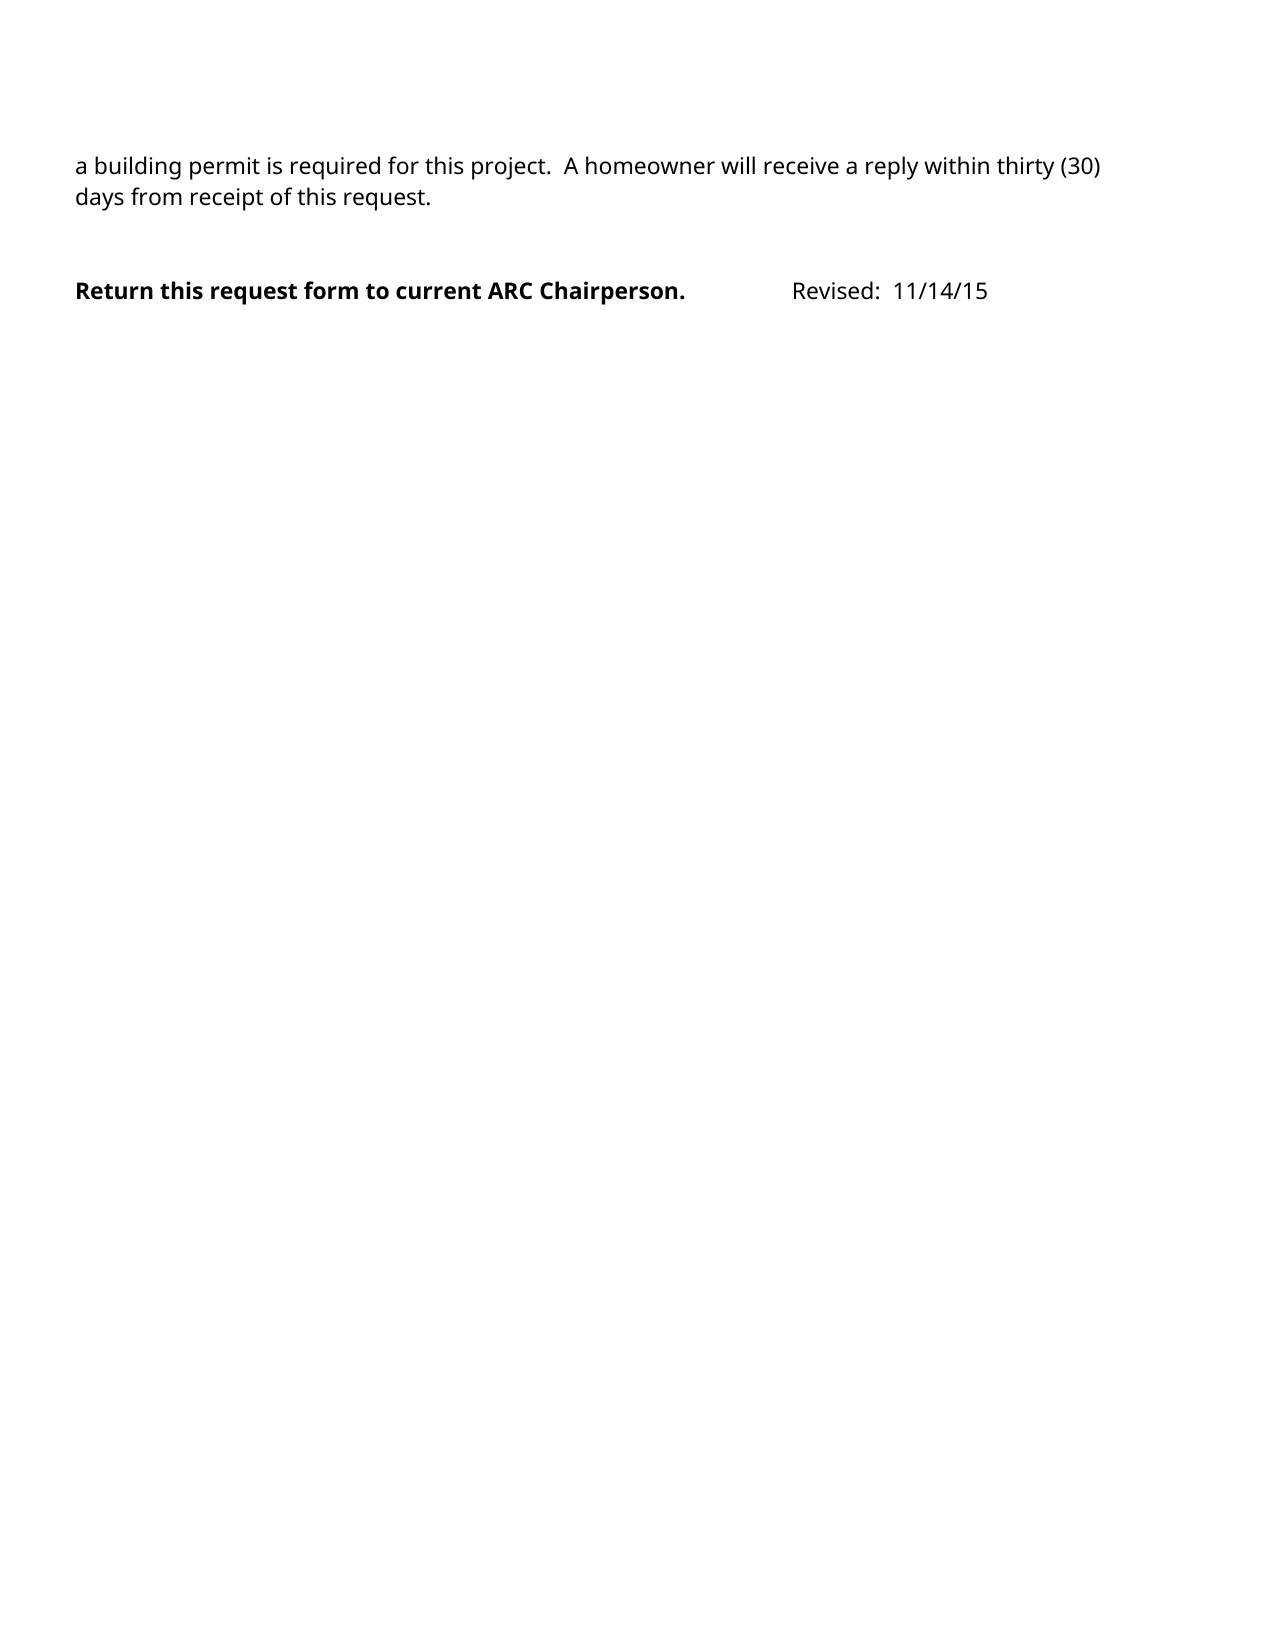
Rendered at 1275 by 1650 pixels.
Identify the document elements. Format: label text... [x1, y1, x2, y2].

text a building permit is required for this project. A homeowner will receive a reply within thirty (30) days from receipt of this request. [75, 150, 1125, 212]
text Return this request form to current ARC Chairperson. Revised: 11/14/15 [75, 275, 1125, 306]
